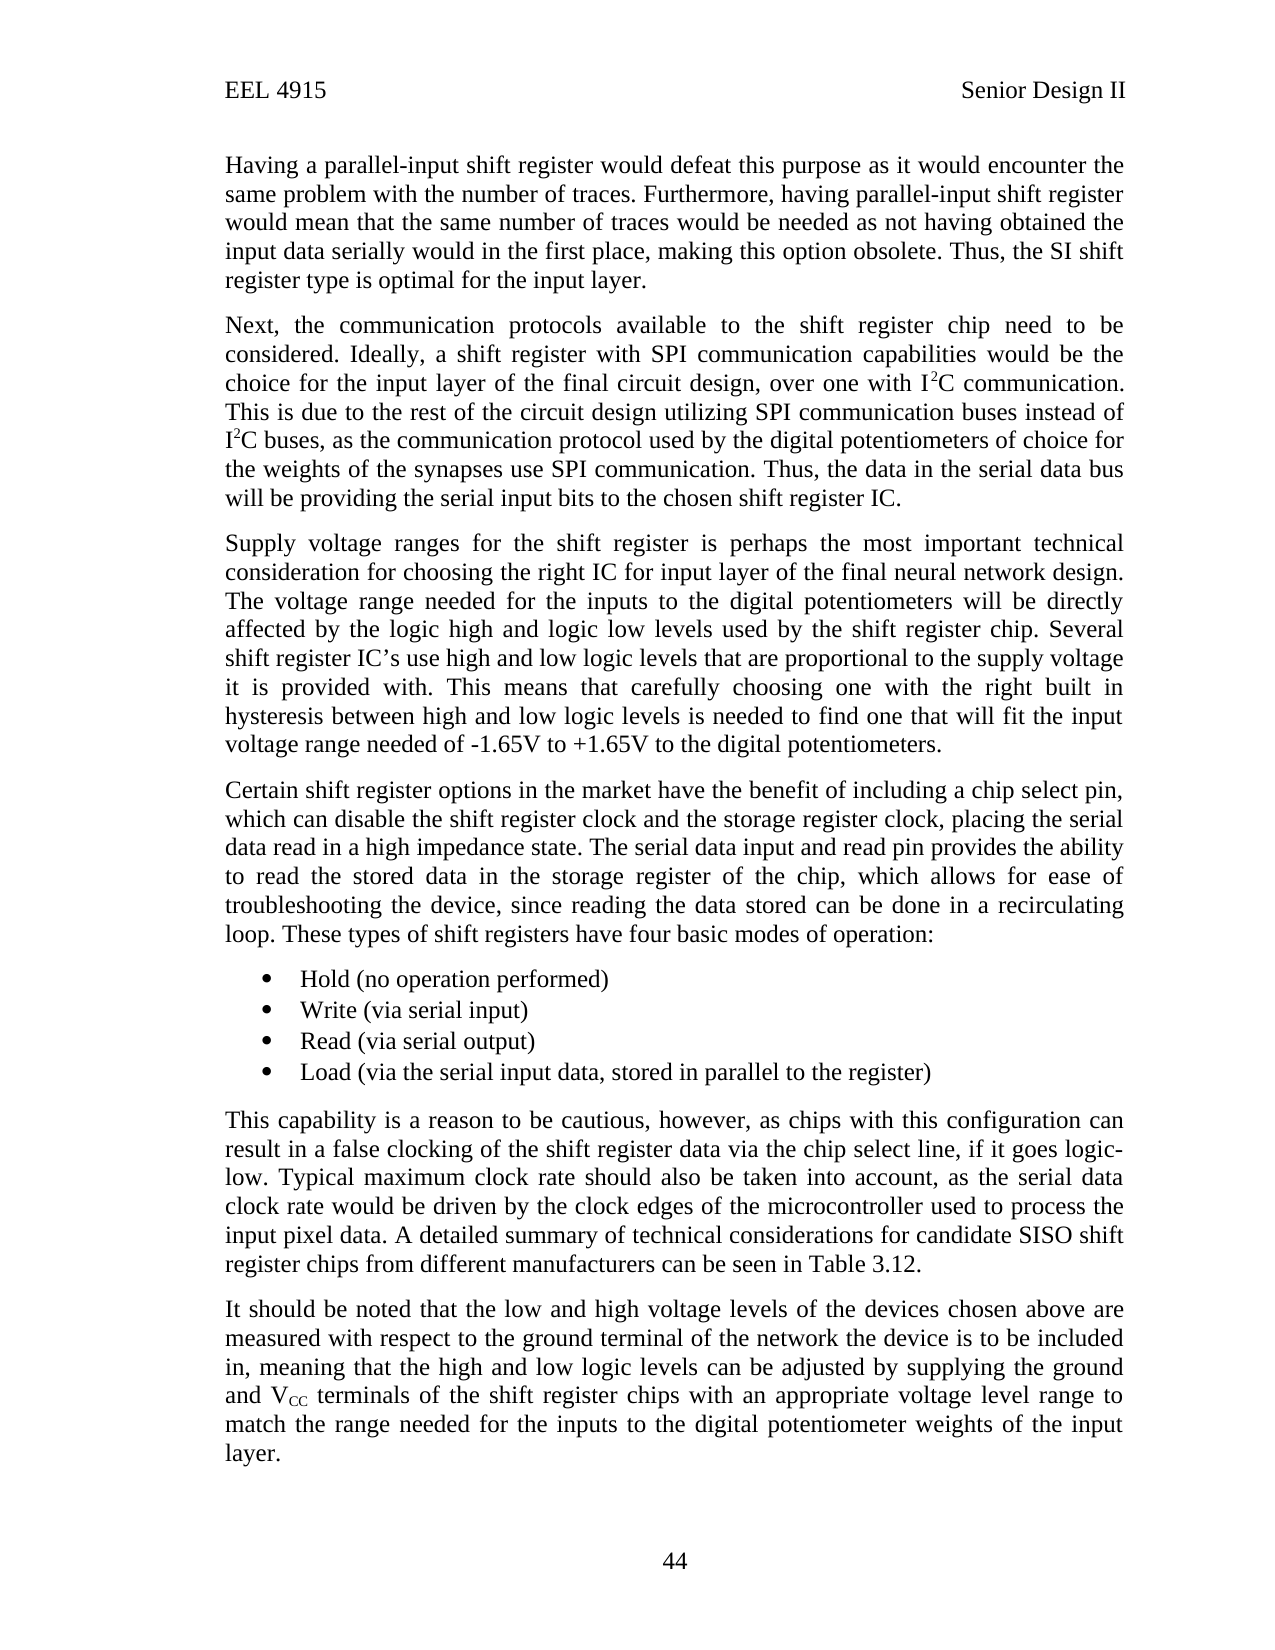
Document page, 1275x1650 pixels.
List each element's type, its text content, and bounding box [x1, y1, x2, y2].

text Certain shift register options in the market have the benefit of including a chip select pin, which can disable the shift register clock and the storage register clock, placing the serial data read in a high impedance state. The serial data input and read pin provides the ability to read the stored data in the storage register of the chip, which allows for ease of troubleshooting the device, since reading the data stored can be done in a recirculating loop. These types of shift registers have four basic modes of operation: [225, 775, 1125, 947]
text Supply voltage ranges for the shift register is perhaps the most important technical consideration for choosing the right IC for input layer of the final neural network design. The voltage range needed for the inputs to the digital potentiometers will be directly affected by the logic high and logic low levels used by the shift register chip. Several shift register IC’s use high and low logic levels that are proportional to the supply voltage it is provided with. This means that carefully choosing one with the right built in hysteresis between high and low logic levels is needed to find one that will fit the input voltage range needed of -1.65V to +1.65V to the digital potentiometers. [225, 528, 1125, 758]
text Next, the communication protocols available to the shift register chip need to be considered. Ideally, a shift register with SPI communication capabilities would be the choice for the input layer of the final circuit design, over one with I2C communication. This is due to the rest of the circuit design utilizing SPI communication buses instead of I2C buses, as the communication protocol used by the digital potentiometers of choice for the weights of the synapses use SPI communication. Thus, the data in the serial data bus will be providing the serial input bits to the chosen shift register IC. [225, 310, 1125, 512]
text It should be noted that the low and high voltage levels of the devices chosen above are measured with respect to the ground terminal of the network the device is to be included in, meaning that the high and low logic levels can be adjusted by supplying the ground and VCC terminals of the shift register chips with an appropriate voltage level range to match the range needed for the inputs to the digital potentiometer weights of the input layer. [225, 1294, 1125, 1467]
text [225, 150, 1125, 294]
list Hold (no operation performed) [262, 964, 1125, 993]
list Write (via serial input) [262, 995, 1125, 1024]
list Read (via serial output) [262, 1026, 1125, 1055]
list Load (via the serial input data, stored in parallel to the register) [262, 1057, 1125, 1086]
